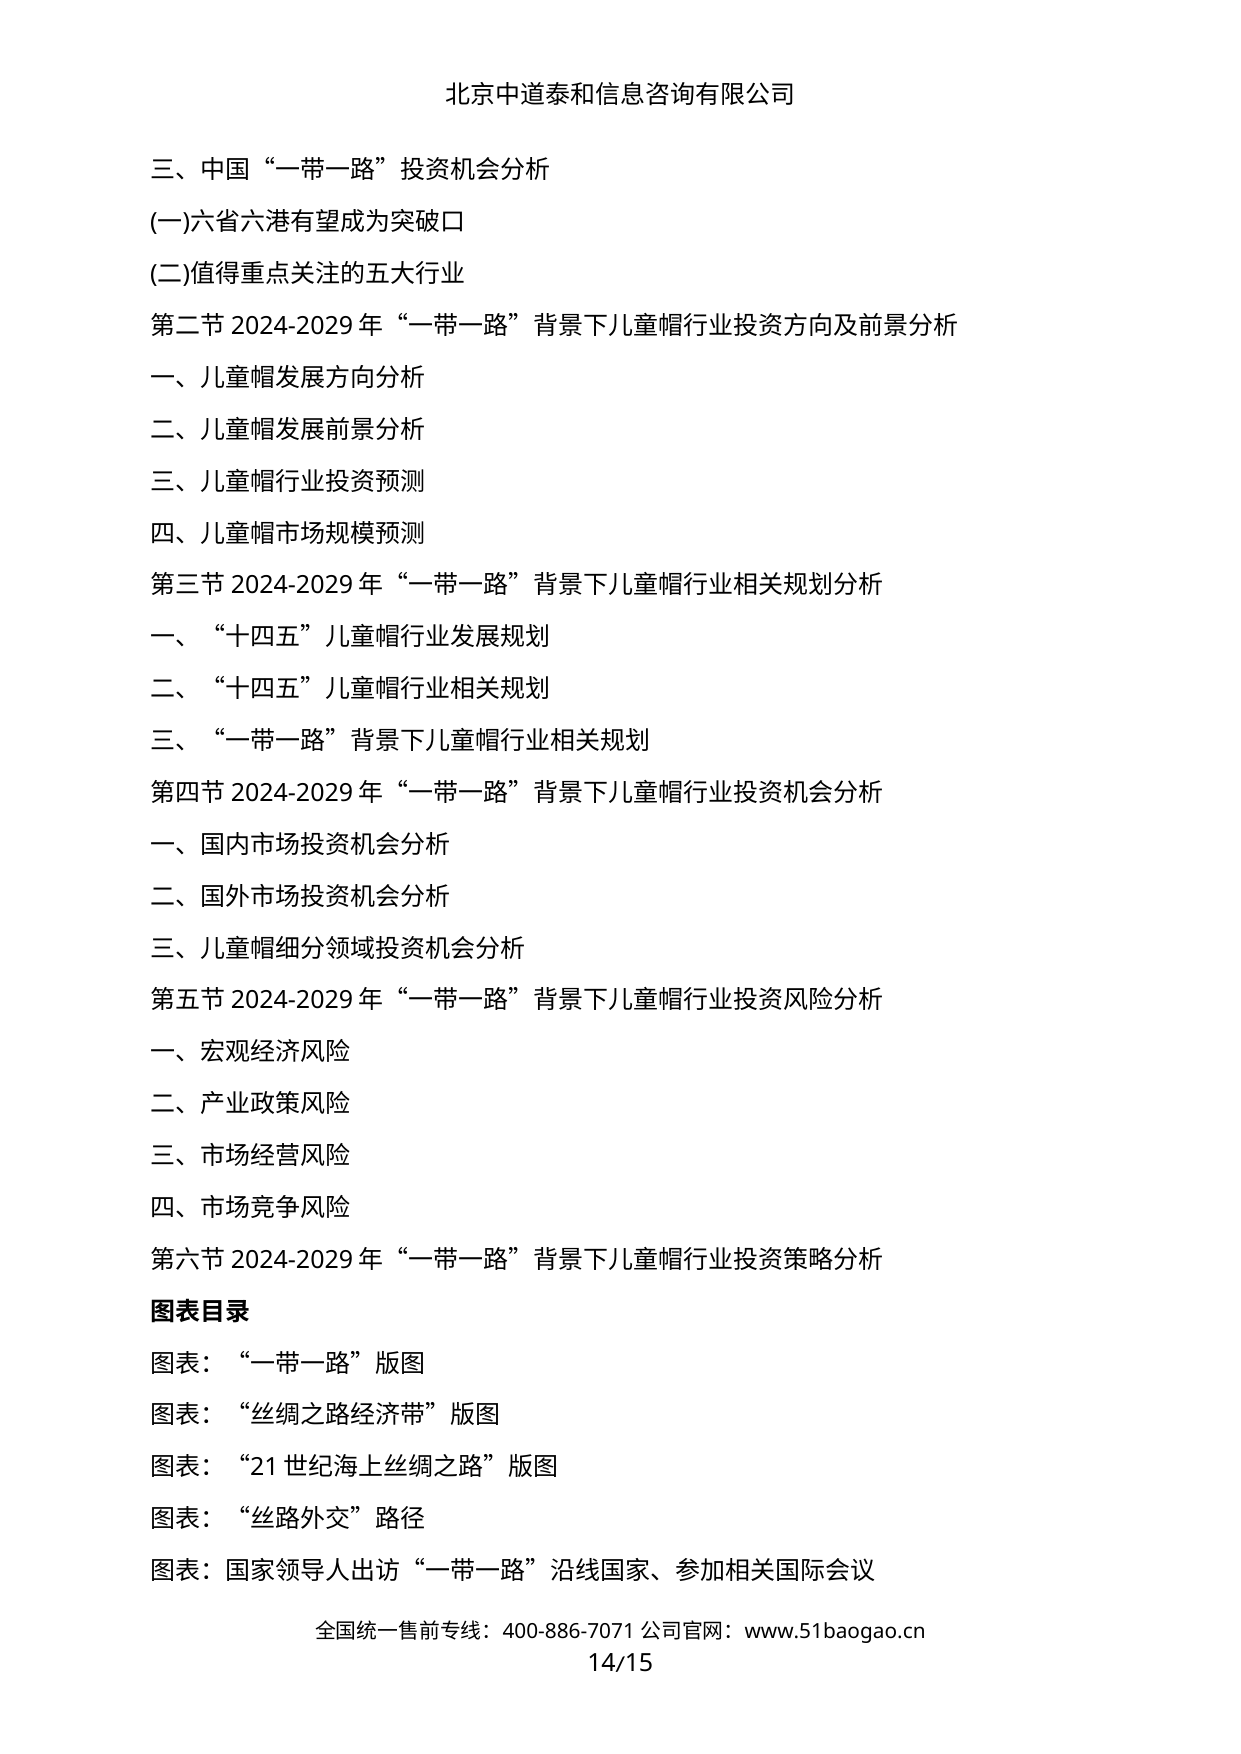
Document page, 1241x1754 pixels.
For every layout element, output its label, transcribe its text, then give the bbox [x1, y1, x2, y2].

text 二、儿童帽发展前景分析 [150, 409, 1090, 446]
text 三、市场经营风险 [150, 1136, 1090, 1172]
text (一)六省六港有望成为突破口 [150, 202, 1090, 238]
text 图表：国家领导人出访“一带一路”沿线国家、参加相关国际会议 [150, 1551, 1090, 1587]
text 三、中国“一带一路”投资机会分析 [150, 150, 1090, 186]
text 第五节 2024-2029年“一带一路”背景下儿童帽行业投资风险分析 [150, 980, 1090, 1016]
text 第六节 2024-2029年“一带一路”背景下儿童帽行业投资策略分析 [150, 1239, 1090, 1276]
text (二)值得重点关注的五大行业 [150, 254, 1090, 290]
text 四、市场竞争风险 [150, 1187, 1090, 1224]
text 二、产业政策风险 [150, 1084, 1090, 1120]
text 图表目录 [150, 1291, 1090, 1327]
text 一、“十四五”儿童帽行业发展规划 [150, 617, 1090, 653]
text 三、儿童帽细分领域投资机会分析 [150, 928, 1090, 964]
text 一、国内市场投资机会分析 [150, 824, 1090, 861]
text 图表：“一带一路”版图 [150, 1343, 1090, 1379]
text 三、儿童帽行业投资预测 [150, 461, 1090, 497]
text 图表：“丝路外交”路径 [150, 1499, 1090, 1535]
text 图表：“21世纪海上丝绸之路”版图 [150, 1447, 1090, 1483]
text 第二节 2024-2029年“一带一路”背景下儿童帽行业投资方向及前景分析 [150, 306, 1090, 342]
text 二、“十四五”儿童帽行业相关规划 [150, 669, 1090, 705]
text 四、儿童帽市场规模预测 [150, 513, 1090, 549]
text 第三节 2024-2029年“一带一路”背景下儿童帽行业相关规划分析 [150, 565, 1090, 601]
text 二、国外市场投资机会分析 [150, 876, 1090, 912]
text 一、宏观经济风险 [150, 1032, 1090, 1068]
text 图表：“丝绸之路经济带”版图 [150, 1395, 1090, 1431]
text 第四节 2024-2029年“一带一路”背景下儿童帽行业投资机会分析 [150, 772, 1090, 809]
text 三、“一带一路”背景下儿童帽行业相关规划 [150, 721, 1090, 757]
text 一、儿童帽发展方向分析 [150, 357, 1090, 394]
